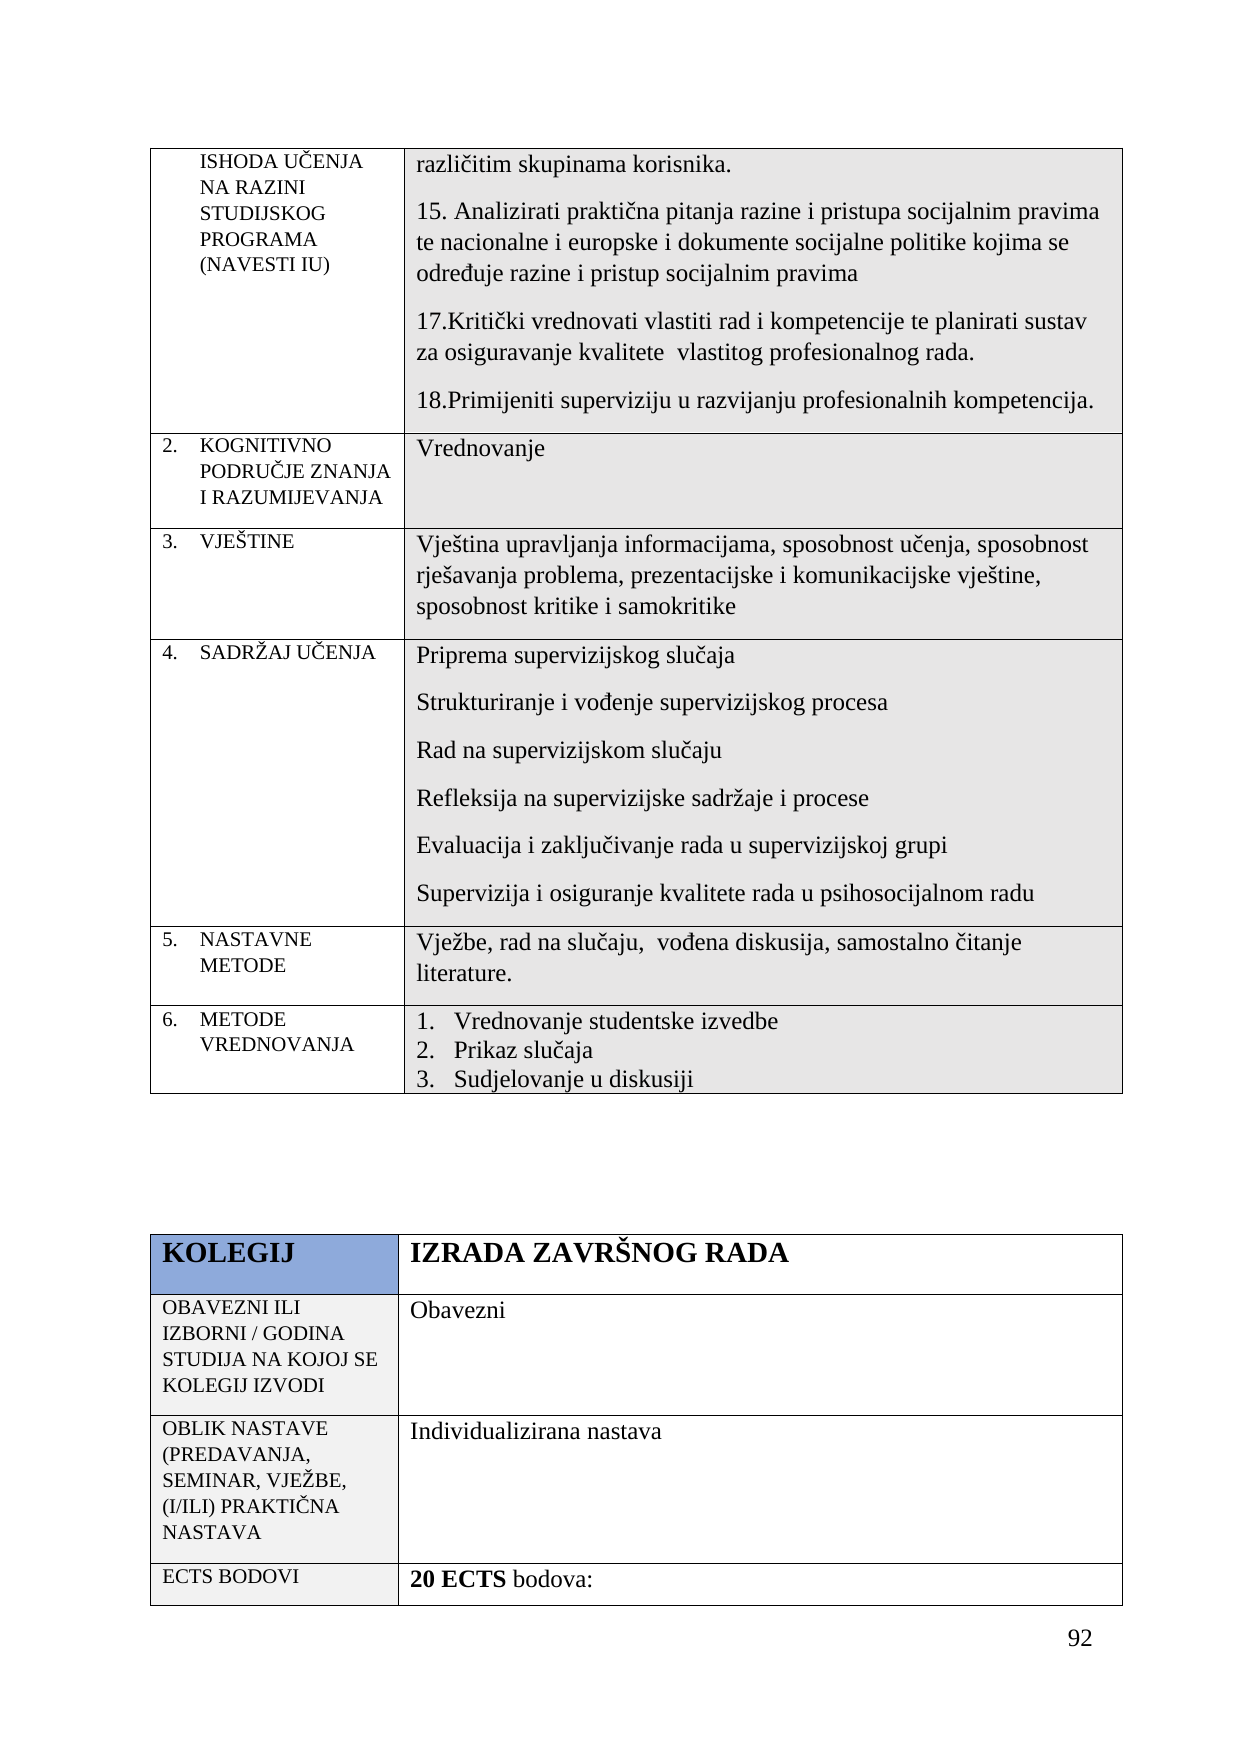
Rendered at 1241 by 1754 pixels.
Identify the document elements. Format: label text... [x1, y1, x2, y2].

table_header KOLEGIJ [151, 1235, 398, 1294]
table_cell Vještina upravljanja informacijama, sposobnost učenja, sposobnost rješavanja problema, prezentacijske i komunikacijske vještine, sposobnost kritike i samokritike [405, 529, 1122, 639]
table_cell KOGNITIVNO PODRUČJE ZNANJA I RAZUMIJEVANJA [151, 434, 404, 528]
table_cell Individualizirana nastava [399, 1416, 1122, 1563]
table_cell Vrednovanje [405, 434, 1122, 528]
table_cell OBAVEZNI ILI IZBORNI / GODINA STUDIJA NA KOJOJ SE KOLEGIJ IZVODI [151, 1295, 398, 1415]
table_cell NASTAVNE METODE [151, 927, 404, 1005]
table_cell OBLIK NASTAVE (PREDAVANJA, SEMINAR, VJEŽBE, (I/ILI) PRAKTIČNA NASTAVA [151, 1416, 398, 1563]
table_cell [151, 149, 404, 432]
table_cell Priprema supervizijskog slučaja Strukturiranje i vođenje supervizijskog procesa Rad na supervizijskom slučaju Refleksija na supervizijske sadržaje i procese Evaluacija i zaključivanje rada u supervizijskoj grupi Supervizija i osiguranje kvalitete rada u psihosocijalnom radu [405, 640, 1122, 926]
table_cell Vrednovanje studentske izvedbe Prikaz slučaja Sudjelovanje u diskusiji [405, 1006, 1122, 1093]
table_header IZRADA ZAVRŠNOG RADA [399, 1235, 1122, 1294]
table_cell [151, 1564, 398, 1605]
table_cell SADRŽAJ UČENJA [151, 640, 404, 926]
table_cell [405, 149, 1122, 432]
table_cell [399, 1564, 1122, 1605]
table_cell Vježbe, rad na slučaju, vođena diskusija, samostalno čitanje literature. [405, 927, 1122, 1005]
table_cell Obavezni [399, 1295, 1122, 1415]
table_cell METODE VREDNOVANJA [151, 1006, 404, 1093]
table_cell VJEŠTINE [151, 529, 404, 639]
